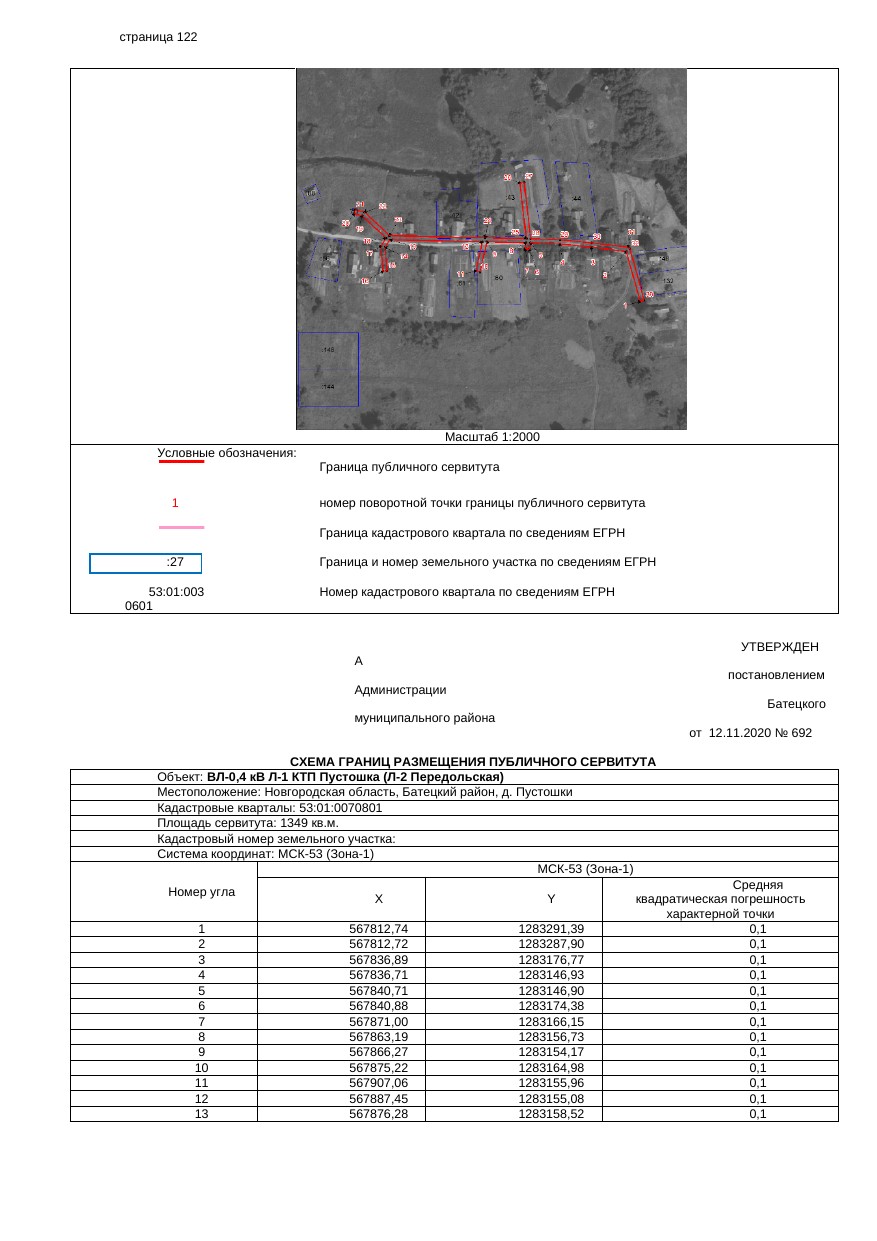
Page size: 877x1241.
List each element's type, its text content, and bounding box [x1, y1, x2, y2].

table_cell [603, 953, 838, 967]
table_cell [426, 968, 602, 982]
text Батецкого муниципального района [354, 697, 827, 726]
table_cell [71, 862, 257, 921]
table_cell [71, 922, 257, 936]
text от 12.11.2020 № 692 [354, 726, 827, 740]
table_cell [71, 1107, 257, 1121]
picture [295, 68, 688, 430]
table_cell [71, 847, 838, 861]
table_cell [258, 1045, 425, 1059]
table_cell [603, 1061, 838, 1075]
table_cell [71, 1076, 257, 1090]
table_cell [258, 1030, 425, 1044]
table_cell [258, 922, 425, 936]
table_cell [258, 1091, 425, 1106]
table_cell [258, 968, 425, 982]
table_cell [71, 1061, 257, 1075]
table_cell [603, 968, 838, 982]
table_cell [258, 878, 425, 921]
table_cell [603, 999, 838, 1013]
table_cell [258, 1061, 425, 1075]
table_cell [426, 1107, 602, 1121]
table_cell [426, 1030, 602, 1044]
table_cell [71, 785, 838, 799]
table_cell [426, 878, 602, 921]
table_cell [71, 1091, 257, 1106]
text постановлением Администрации [354, 668, 827, 697]
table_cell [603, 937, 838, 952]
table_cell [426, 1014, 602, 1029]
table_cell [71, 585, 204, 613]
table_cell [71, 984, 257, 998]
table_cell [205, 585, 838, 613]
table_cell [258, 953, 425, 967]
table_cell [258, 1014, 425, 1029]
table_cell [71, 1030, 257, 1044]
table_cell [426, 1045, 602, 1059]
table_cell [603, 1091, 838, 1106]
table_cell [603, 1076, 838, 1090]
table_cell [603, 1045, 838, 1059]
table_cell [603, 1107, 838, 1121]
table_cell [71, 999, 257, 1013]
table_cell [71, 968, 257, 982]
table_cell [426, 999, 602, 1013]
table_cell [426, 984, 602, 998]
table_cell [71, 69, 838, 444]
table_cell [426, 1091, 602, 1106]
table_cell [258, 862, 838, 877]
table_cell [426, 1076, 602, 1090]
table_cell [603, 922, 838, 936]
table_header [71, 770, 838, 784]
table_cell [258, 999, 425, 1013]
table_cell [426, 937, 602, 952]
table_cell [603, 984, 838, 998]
text Схема границ размещения публичного сервитута [44, 754, 827, 769]
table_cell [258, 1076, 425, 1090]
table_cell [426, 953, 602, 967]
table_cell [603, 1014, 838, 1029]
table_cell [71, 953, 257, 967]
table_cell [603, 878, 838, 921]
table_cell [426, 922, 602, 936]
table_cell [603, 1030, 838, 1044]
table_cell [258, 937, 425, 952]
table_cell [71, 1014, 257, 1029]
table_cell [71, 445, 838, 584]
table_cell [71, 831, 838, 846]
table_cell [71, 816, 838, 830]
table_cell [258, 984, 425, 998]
text УТВЕРЖДЕНА [354, 639, 827, 668]
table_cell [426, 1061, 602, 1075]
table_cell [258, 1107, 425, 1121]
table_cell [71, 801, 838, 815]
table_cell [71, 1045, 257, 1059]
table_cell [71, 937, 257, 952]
